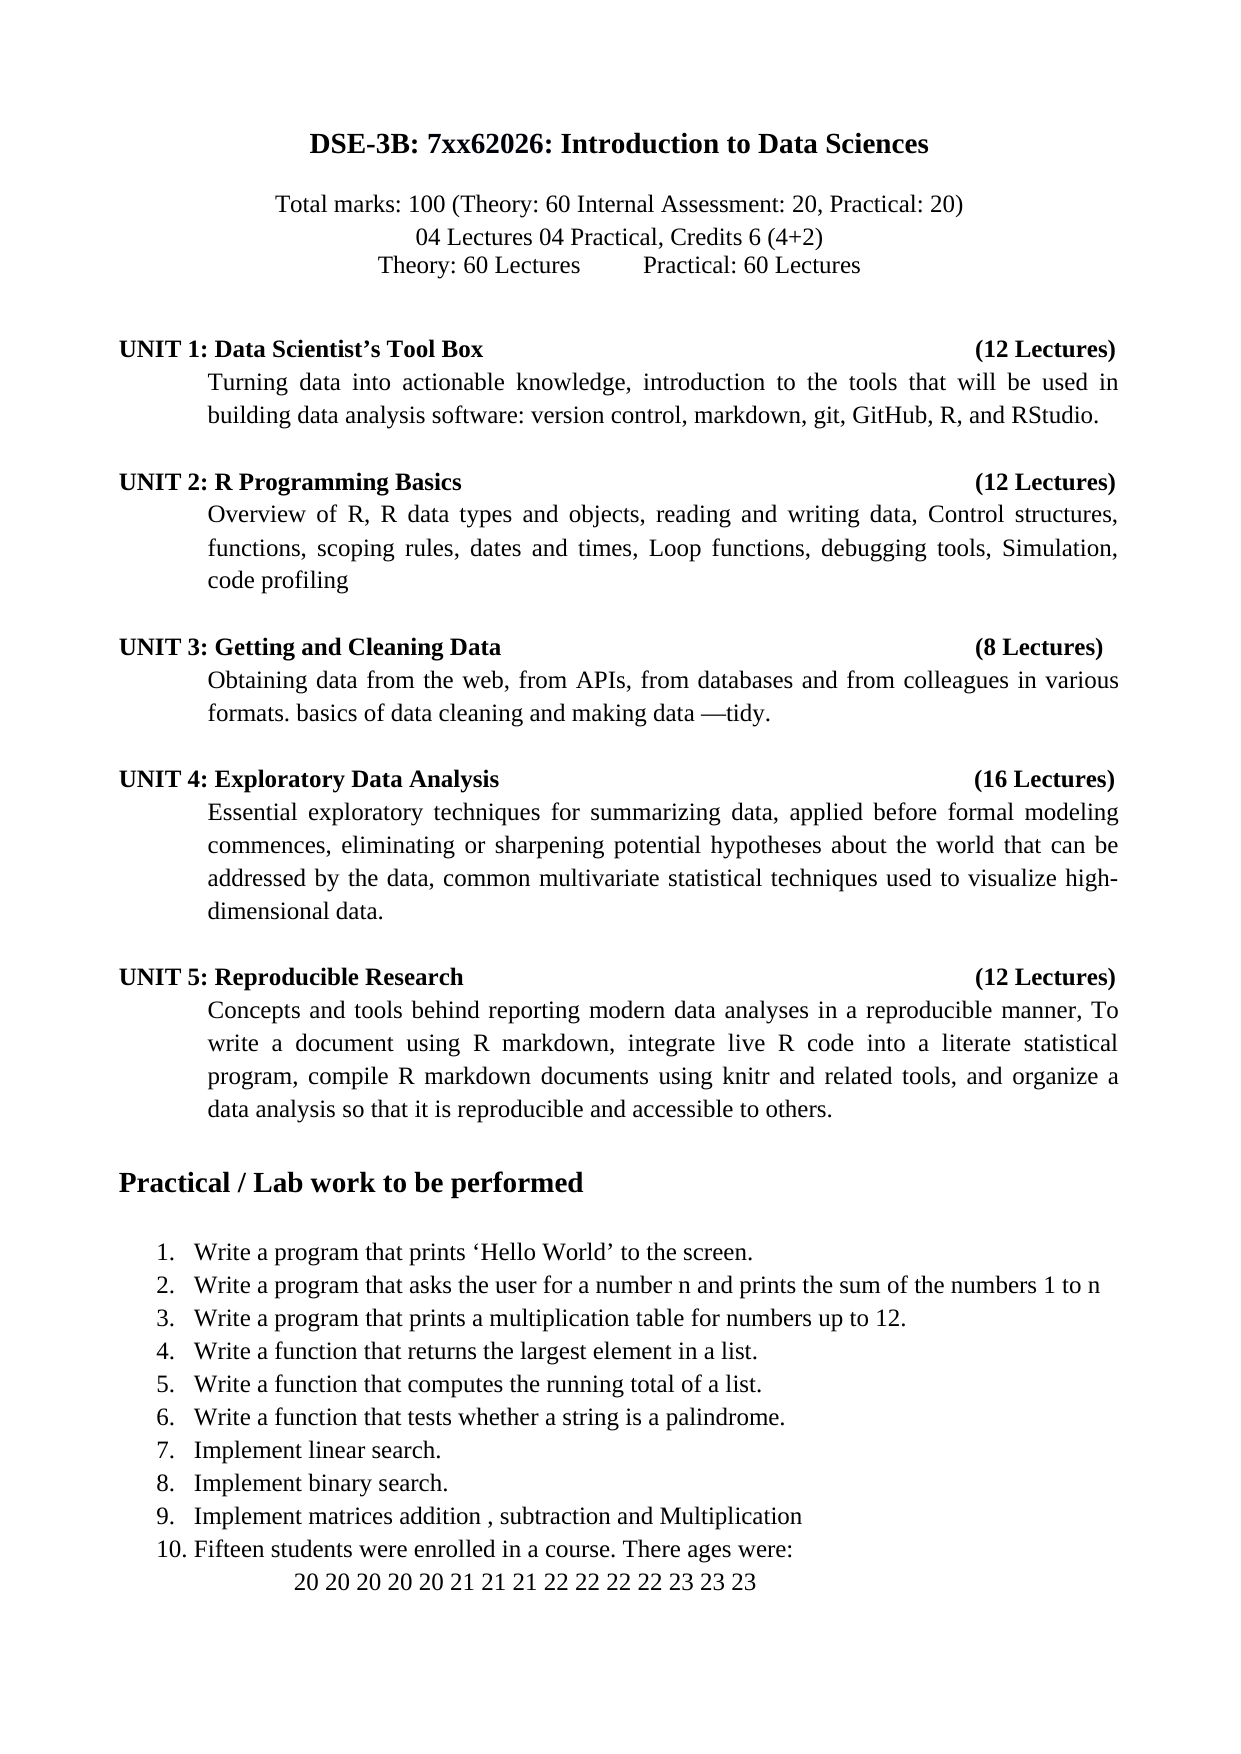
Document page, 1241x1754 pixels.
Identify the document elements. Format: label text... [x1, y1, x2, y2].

text UNIT 5: Reproducible Research (12 Lectures) [119, 962, 1119, 991]
list Write a program that asks the user for a number n and prints the sum of the numbers 1 to n [156, 1270, 1119, 1299]
list Fifteen students were enrolled in a course. There ages were: [156, 1534, 1119, 1563]
list Implement binary search. [156, 1468, 1119, 1497]
text Overview of R, R data types and objects, reading and writing data, Control structures, functions, scoping rules, dates and times, Loop functions, debugging tools, Simulation, code profiling [207, 499, 1119, 594]
list Implement matrices addition , subtraction and Multiplication [156, 1501, 1119, 1530]
text Obtaining data from the web, from APIs, from databases and from colleagues in various formats. basics of data cleaning and making data ―tidy. [207, 665, 1119, 726]
text 04 Lectures 04 Practical, Credits 6 (4+2) [119, 222, 1119, 251]
text UNIT 1: Data Scientist’s Tool Box (12 Lectures) [119, 334, 1119, 363]
text Theory: 60 Lectures Practical: 60 Lectures [119, 251, 1119, 279]
text Essential exploratory techniques for summarizing data, applied before formal modeling commences, eliminating or sharpening potential hypotheses about the world that can be addressed by the data, common multivariate statistical techniques used to visualize high-dimensional data. [207, 797, 1119, 924]
text Turning data into actionable knowledge, introduction to the tools that will be used in building data analysis software: version control, markdown, git, GitHub, R, and RStudio. [207, 367, 1119, 429]
list Write a function that computes the running total of a list. [156, 1369, 1119, 1398]
text UNIT 4: Exploratory Data Analysis (16 Lectures) [119, 764, 1119, 792]
text Total marks: 100 (Theory: 60 Internal Assessment: 20, Practical: 20) [119, 189, 1119, 218]
list Write a function that returns the largest element in a list. [156, 1336, 1119, 1365]
text Practical / Lab work to be performed [119, 1166, 1119, 1199]
list Write a function that tests whether a string is a palindrome. [156, 1402, 1119, 1431]
list Implement linear search. [156, 1435, 1119, 1464]
list 20 20 20 20 20 21 21 21 22 22 22 22 23 23 23 [194, 1567, 1119, 1596]
text UNIT 3: Getting and Cleaning Data (8 Lectures) [119, 632, 1119, 660]
list Write a program that prints ‘Hello World’ to the screen. [156, 1237, 1119, 1266]
text DSE-3B: 7xx62026: Introduction to Data Sciences [119, 128, 1119, 161]
text UNIT 2: R Programming Basics (12 Lectures) [119, 467, 1119, 495]
text Concepts and tools behind reporting modern data analyses in a reproducible manner, To write a document using R markdown, integrate live R code into a literate statistical program, compile R markdown documents using knitr and related tools, and organize a data analysis so that it is reproducible and accessible to others. [207, 995, 1119, 1123]
list Write a program that prints a multiplication table for numbers up to 12. [156, 1303, 1119, 1332]
